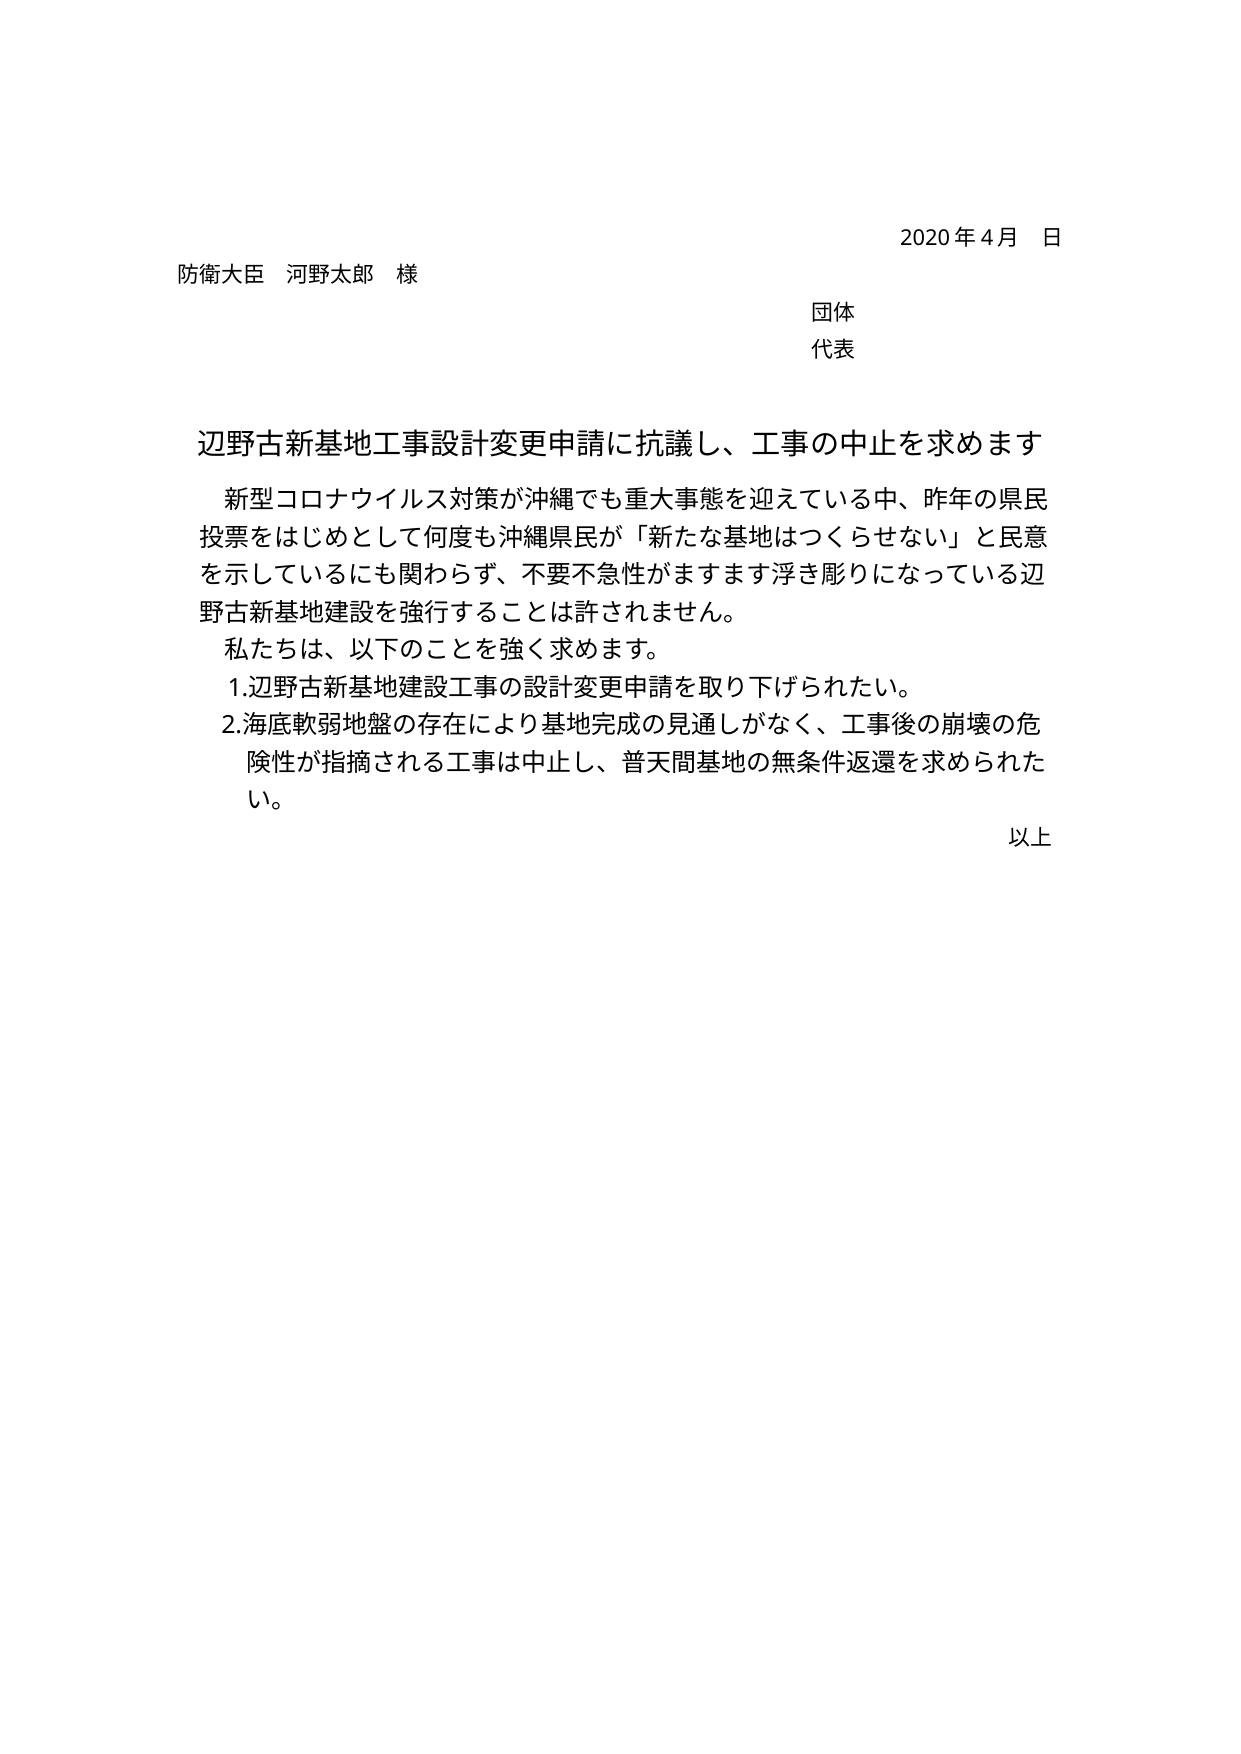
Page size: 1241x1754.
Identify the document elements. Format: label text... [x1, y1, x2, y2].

text 以上 [199, 817, 1063, 854]
text 辺野古新基地工事設計変更申請に抗議し、工事の中止を求めます [177, 404, 1063, 479]
text 2020年4月 日 [177, 217, 1063, 254]
text 代表 [177, 329, 1063, 367]
text 1.辺野古新基地建設工事の設計変更申請を取り下げられたい。 [177, 667, 1063, 704]
text 新型コロナウイルス対策が沖縄でも重大事態を迎えている中、昨年の県民投票をはじめとして何度も沖縄県民が「新たな基地はつくらせない」と民意を示しているにも関わらず、不要不急性がますます浮き彫りになっている辺野古新基地建設を強行することは許されません。 [199, 479, 1063, 629]
text 団体 [177, 292, 1063, 329]
text 防衛大臣 河野太郎 様 [177, 254, 1063, 292]
text 2.海底軟弱地盤の存在により基地完成の見通しがなく、工事後の崩壊の危険性が指摘される工事は中止し、普天間基地の無条件返還を求められたい。 [221, 704, 1063, 817]
text 私たちは、以下のことを強く求めます。 [199, 629, 1063, 667]
